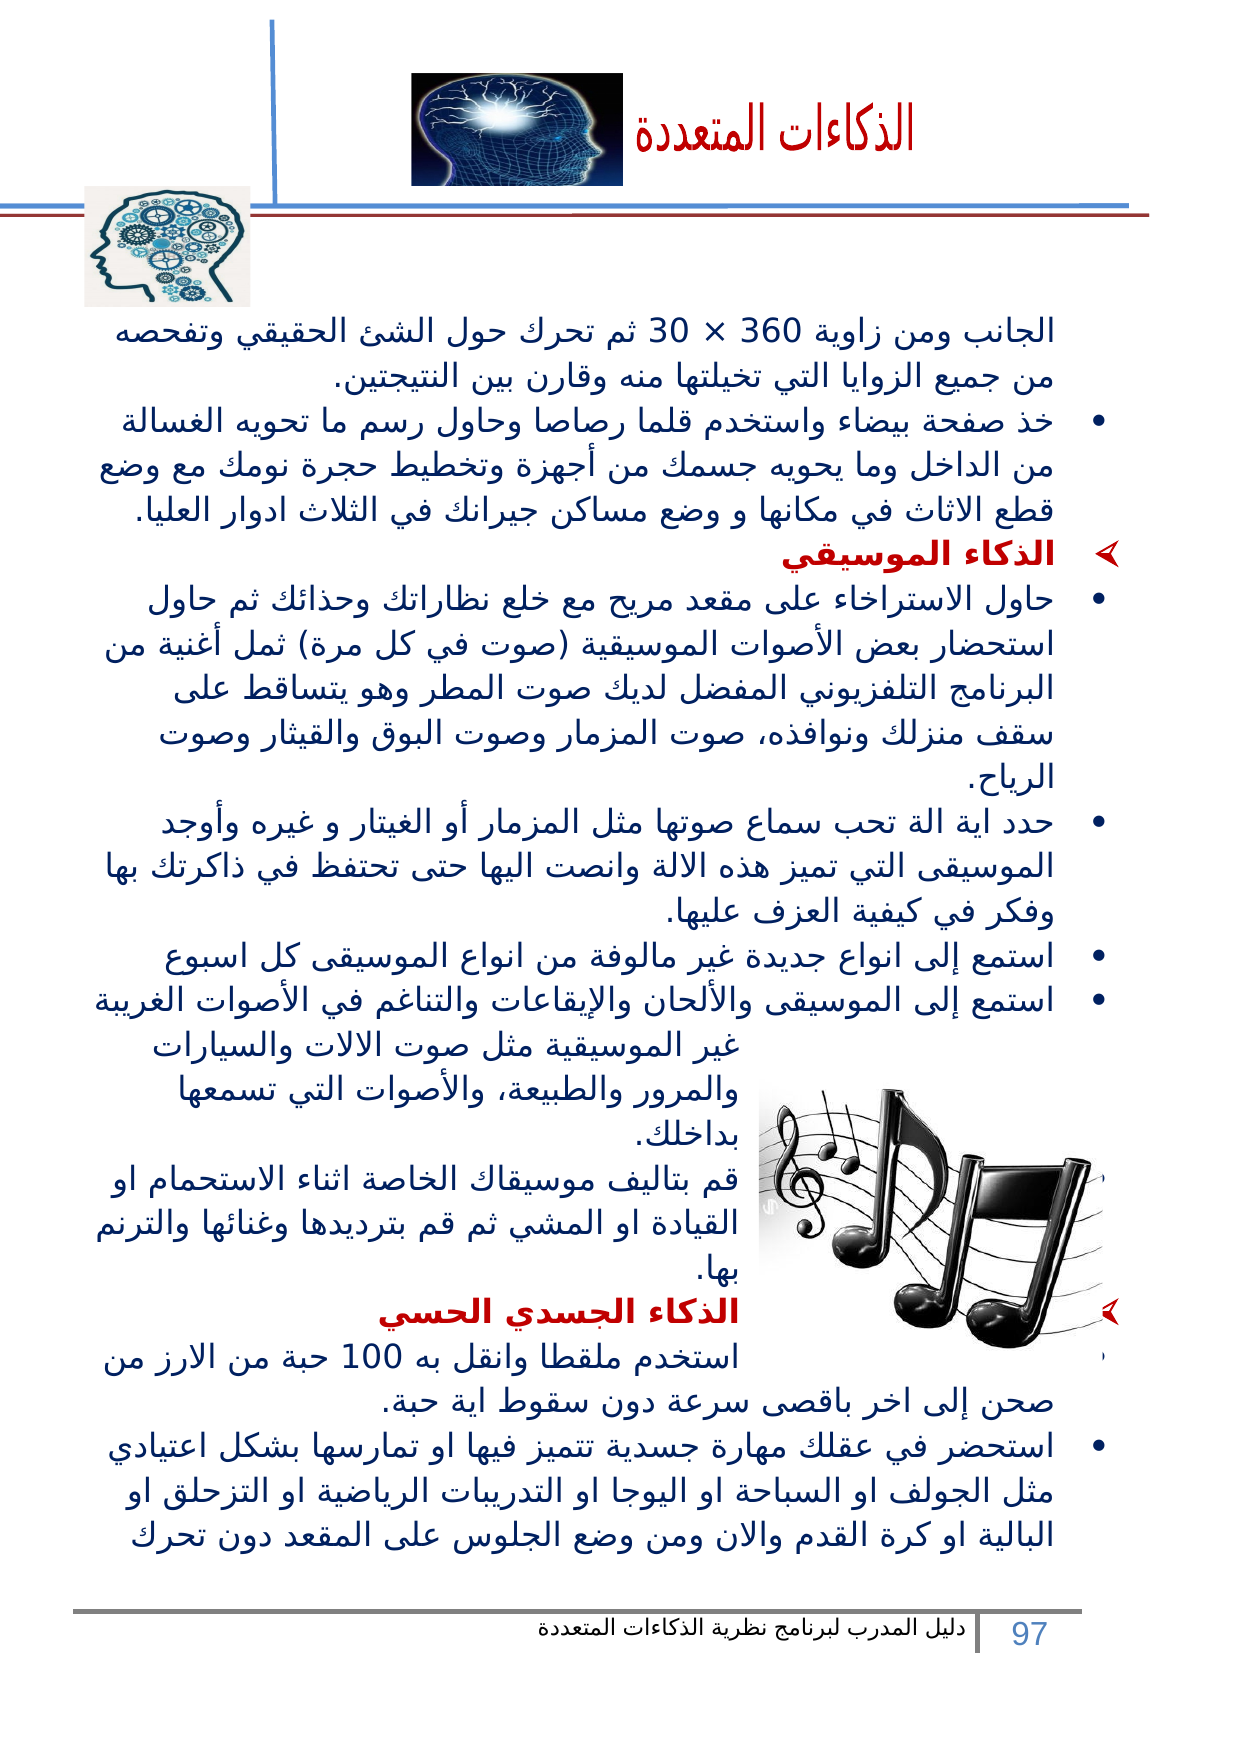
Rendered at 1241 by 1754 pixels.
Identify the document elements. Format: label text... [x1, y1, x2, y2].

list استخدم ملقطا وانقل به 100 حبة من الارز من صحن إلى اخر باقصى سرعة دون سقوط اية حبة. [84, 1337, 1093, 1421]
list استمع إلى الموسيقى والألحان والإيقاعات والتناغم في الأصوات الغريبة غير الموسيقية مثل صوت الالات والسيارات والمرور والطبيعة، والأصوات التي تسمعها بداخلك. [84, 981, 1093, 1153]
picture [84, 186, 251, 307]
picture [411, 73, 623, 186]
list الذكاء الموسيقي [84, 535, 1093, 574]
list قم بتاليف موسيقاك الخاصة اثناء الاستحمام او القيادة او المشي ثم قم بترديدها وغنائها والترنم بها. [84, 1159, 758, 1287]
picture [758, 1033, 1103, 1378]
list حدد اية الة تحب سماع صوتها مثل المزمار أو الغيتار و غيره وأوجد الموسيقى التي تميز هذه الالة وانصت اليها حتى تحتفظ في ذاكرتك بها وفكر في كيفية العزف عليها. [84, 802, 1093, 930]
list حاول الاستراخاء على مقعد مريح مع خلع نظاراتك وحذائك ثم حاول استحضار بعض الأصوات الموسيقية (صوت في كل مرة) ثمل أغنية من البرنامج التلفزيوني المفضل لديك صوت المطر وهو يتساقط على سقف منزلك ونوافذه، صوت المزمار وصوت البوق والقيثار وصوت الرياح. [84, 579, 1093, 797]
list استمع إلى انواع جديدة غير مالوفة من انواع الموسيقى كل اسبوع [84, 936, 1093, 975]
list خذ صفحة بيضاء واستخدم قلما رصاصا وحاول رسم ما تحويه الغسالة من الداخل وما يحويه جسمك من أجهزة وتخطيط حجرة نومك مع وضع قطع الاثاث في مكانها و وضع مساكن جيرانك في الثلاث ادوار العليا. [84, 401, 1093, 529]
list الذكاء الجسدي الحسي [84, 1293, 758, 1332]
